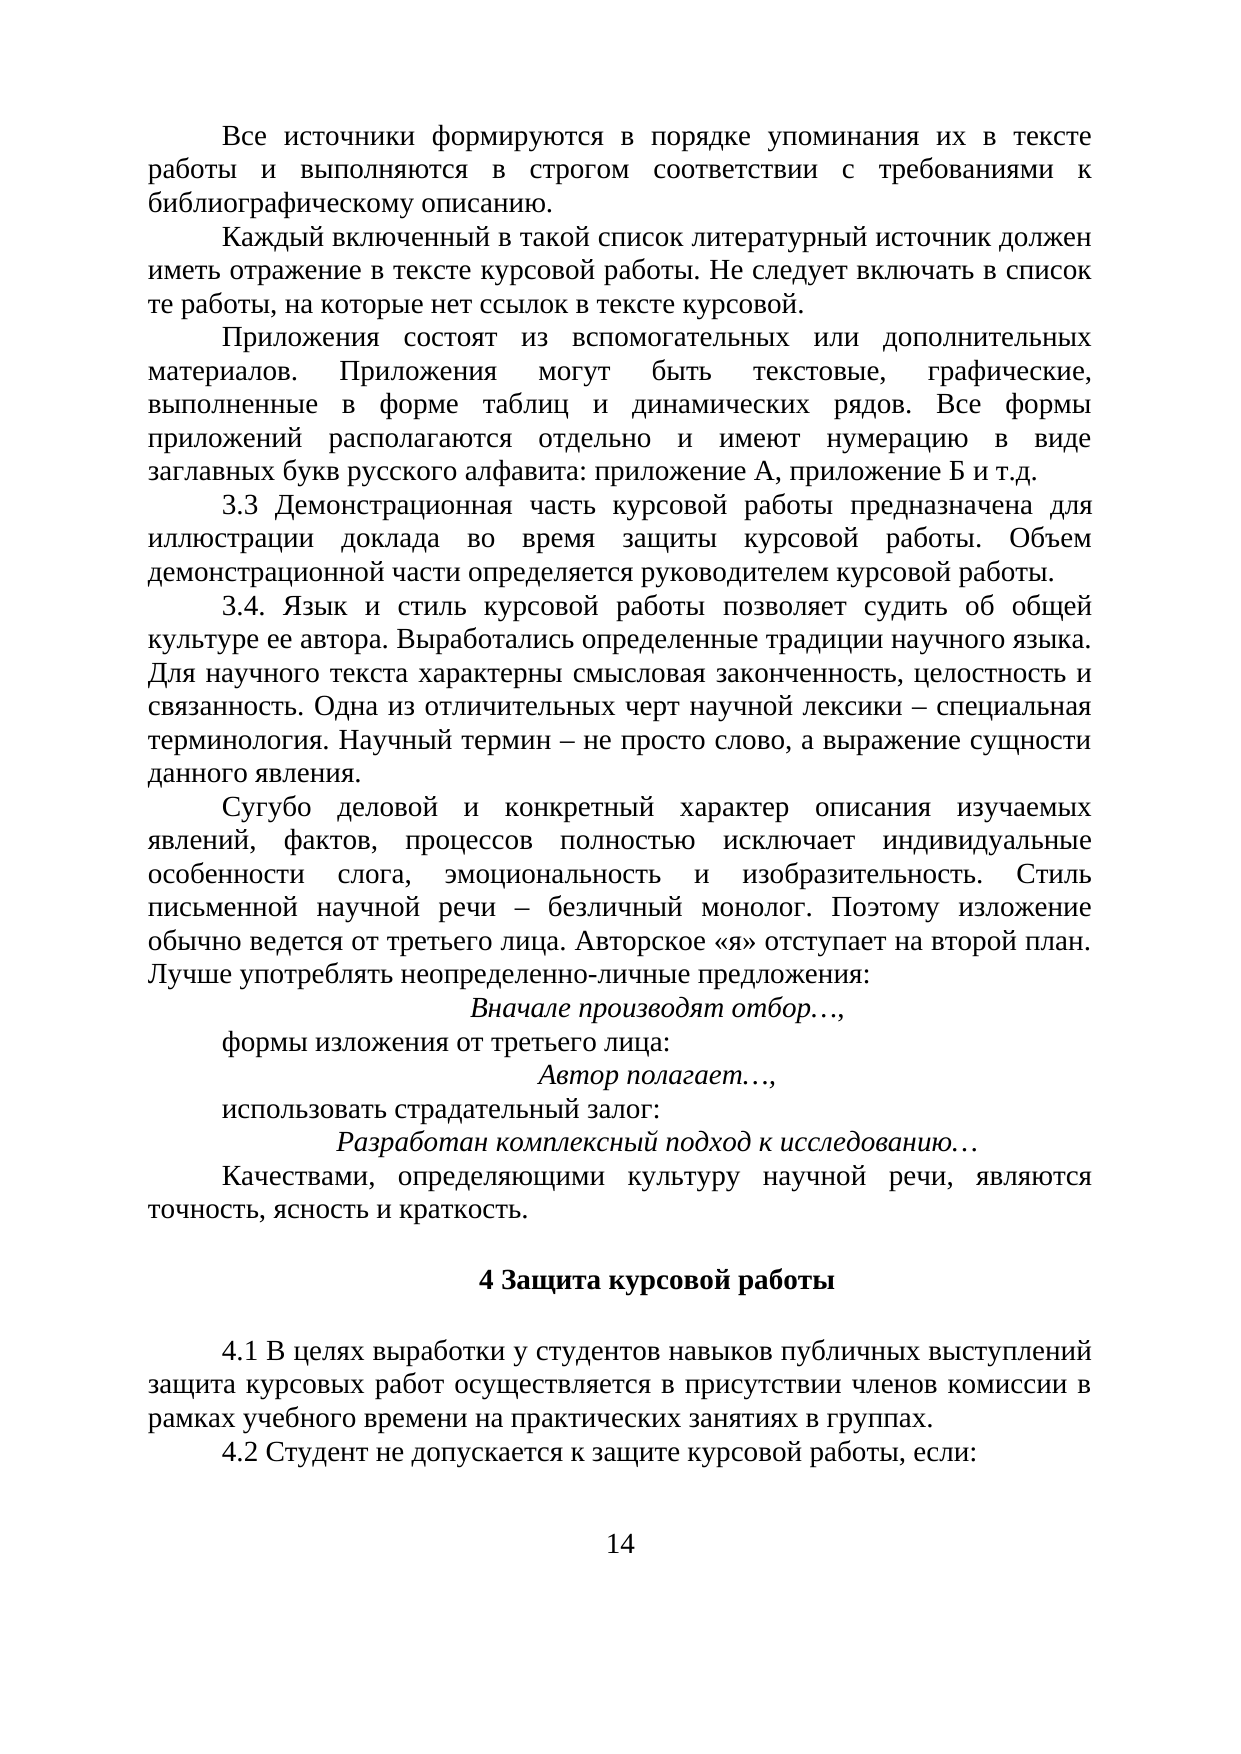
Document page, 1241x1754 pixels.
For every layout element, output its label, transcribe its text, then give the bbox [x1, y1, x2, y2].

text Вначале производят отбор…, [148, 990, 1092, 1024]
text Разработан комплексный подход к исследованию… [148, 1124, 1092, 1158]
text 4 Защита курсовой работы [185, 1262, 1092, 1296]
text использовать страдательный залог: [148, 1091, 1092, 1124]
text 4.2 Студент не допускается к защите курсовой работы, если: [148, 1434, 1092, 1467]
text Каждый включенный в такой список литературный источник должен иметь отражение в тексте курсовой работы. Не следует включать в список те работы, на которые нет ссылок в тексте курсовой. [148, 219, 1092, 319]
text 3.3 Демонстрационная часть курсовой работы предназначена для иллюстрации доклада во время защиты курсовой работы. Объем демонстрационной части определяется руководителем курсовой работы. [148, 487, 1092, 588]
text формы изложения от третьего лица: [148, 1024, 1092, 1057]
text Автор полагает…, [148, 1057, 1092, 1091]
text 3.4. Язык и стиль курсовой работы позволяет судить об общей культуре ее автора. Выработались определенные традиции научного языка. Для научного текста характерны смысловая законченность, целостность и связанность. Одна из отличительных черт научной лексики – специальная терминология. Научный термин – не просто слово, а выражение сущности данного явления. [148, 588, 1092, 789]
text 4.1 В целях выработки у студентов навыков публичных выступлений защита курсовых работ осуществляется в присутствии членов комиссии в рамках учебного времени на практических занятиях в группах. [148, 1333, 1092, 1434]
text Все источники формируются в порядке упоминания их в тексте работы и выполняются в строгом соответствии с требованиями к библиографическому описанию. [148, 118, 1092, 219]
text Сугубо деловой и конкретный характер описания изучаемых явлений, фактов, процессов полностью исключает индивидуальные особенности слога, эмоциональность и изобразительность. Стиль письменной научной речи – безличный монолог. Поэтому изложение обычно ведется от третьего лица. Авторское «я» отступает на второй план. Лучше употреблять неопределенно-личные предложения: [148, 789, 1092, 990]
text Качествами, определяющими культуру научной речи, являются точность, ясность и краткость. [148, 1158, 1092, 1225]
text Приложения состоят из вспомогательных или дополнительных материалов. Приложения могут быть текстовые, графические, выполненные в форме таблиц и динамических рядов. Все формы приложений располагаются отдельно и имеют нумерацию в виде заглавных букв русского алфавита: приложение А, приложение Б и т.д. [148, 319, 1092, 487]
